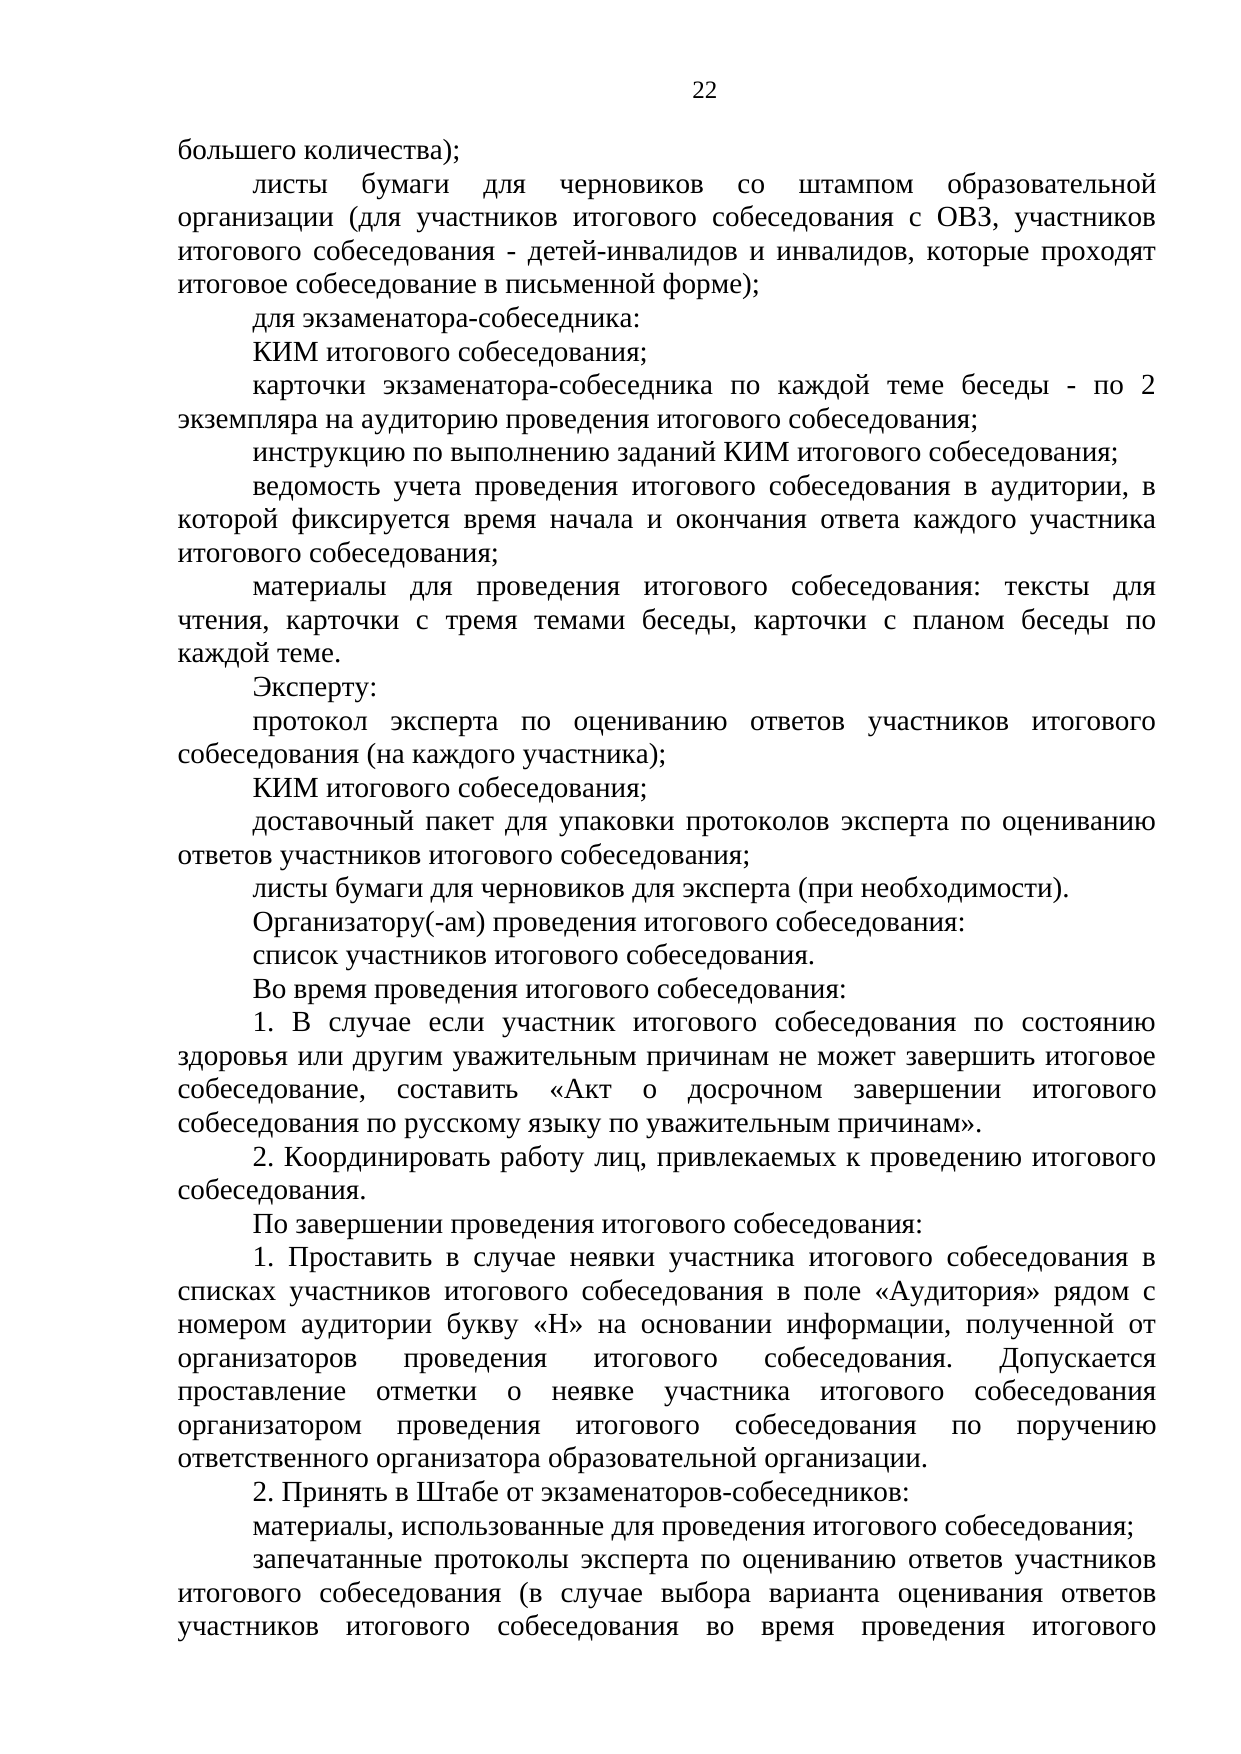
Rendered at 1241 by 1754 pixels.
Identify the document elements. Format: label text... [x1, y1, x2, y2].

text Во время проведения итогового собеседования: [177, 971, 1157, 1004]
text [177, 1541, 1157, 1642]
text список участников итогового собеседования. [177, 937, 1157, 971]
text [177, 132, 1157, 166]
text материалы, использованные для проведения итогового собеседования; [177, 1508, 1157, 1541]
text 1. В случае если участник итогового собеседования по состоянию здоровья или другим уважительным причинам не может завершить итоговое собеседование, составить «Акт о досрочном завершении итогового собеседования по русскому языку по уважительным причинам». [177, 1004, 1157, 1139]
text ведомость учета проведения итогового собеседования в аудитории, в которой фиксируется время начала и окончания ответа каждого участника итогового собеседования; [177, 468, 1157, 568]
text для экзаменатора-собеседника: [177, 300, 1157, 334]
text Эксперту: [177, 669, 1157, 703]
text протокол эксперта по оцениванию ответов участников итогового собеседования (на каждого участника); [177, 703, 1157, 770]
text 1. Проставить в случае неявки участника итогового собеседования в списках участников итогового собеседования в поле «Аудитория» рядом с номером аудитории букву «Н» на основании информации, полученной от организаторов проведения итогового собеседования. Допускается проставление отметки о неявке участника итогового собеседования организатором проведения итогового собеседования по поручению ответственного организатора образовательной организации. [177, 1239, 1157, 1474]
text листы бумаги для черновиков для эксперта (при необходимости). [177, 870, 1157, 904]
text По завершении проведения итогового собеседования: [177, 1206, 1157, 1239]
text материалы для проведения итогового собеседования: тексты для чтения, карточки с тремя темами беседы, карточки с планом беседы по каждой теме. [177, 568, 1157, 669]
text инструкцию по выполнению заданий КИМ итогового собеседования; [177, 434, 1157, 468]
text листы бумаги для черновиков со штампом образовательной организации (для участников итогового собеседования с ОВЗ, участников итогового собеседования - детей-инвалидов и инвалидов, которые проходят итоговое собеседование в письменной форме); [177, 166, 1157, 300]
text Организатору(-ам) проведения итогового собеседования: [177, 904, 1157, 937]
text 2. Принять в Штабе от экзаменаторов-собеседников: [177, 1474, 1157, 1508]
text 2. Координировать работу лиц, привлекаемых к проведению итогового собеседования. [177, 1139, 1157, 1206]
text КИМ итогового собеседования; [177, 334, 1157, 367]
text карточки экзаменатора-собеседника по каждой теме беседы - по 2 экземпляра на аудиторию проведения итогового собеседования; [177, 367, 1157, 434]
text КИМ итогового собеседования; [177, 770, 1157, 803]
text доставочный пакет для упаковки протоколов эксперта по оцениванию ответов участников итогового собеседования; [177, 803, 1157, 870]
